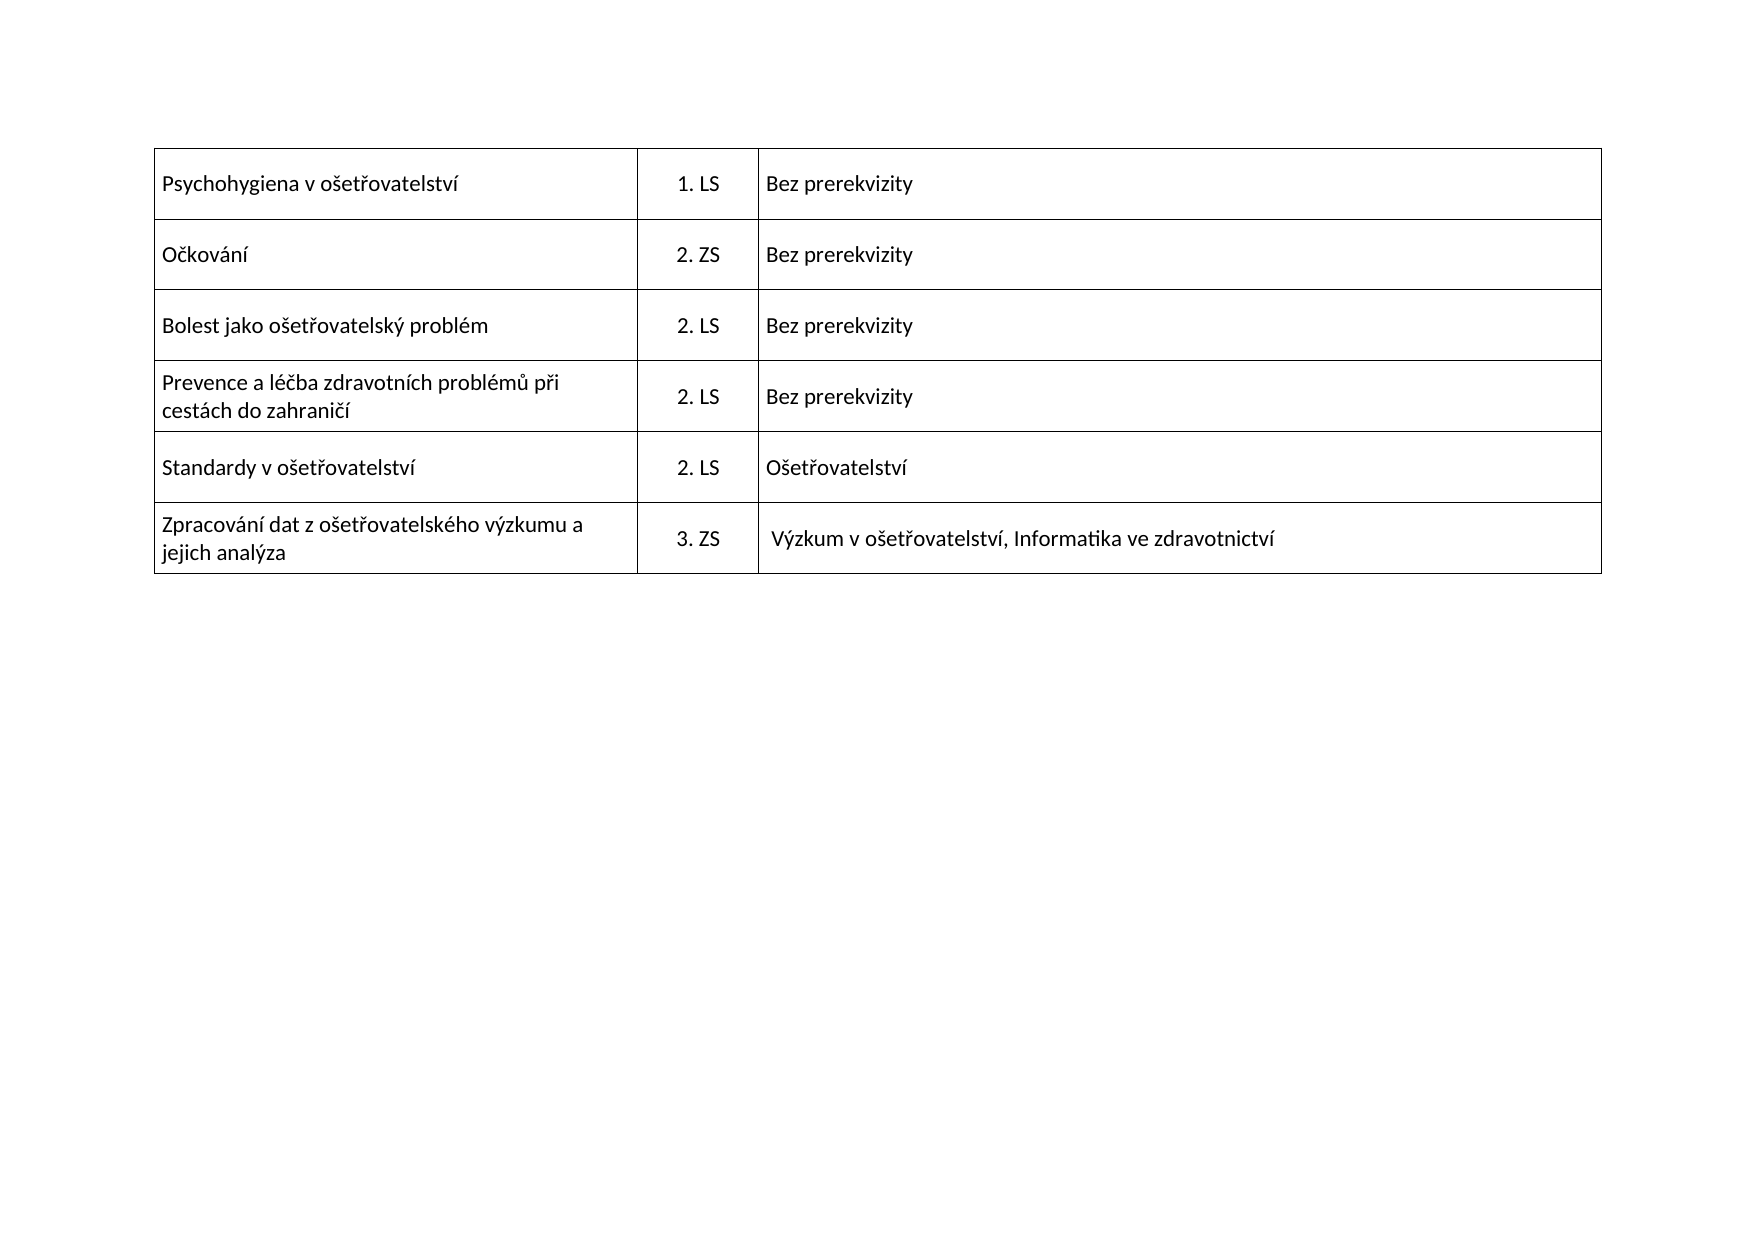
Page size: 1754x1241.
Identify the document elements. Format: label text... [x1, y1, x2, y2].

table_cell 2. LS [638, 361, 758, 431]
table_cell Bez prerekvizity [759, 220, 1601, 289]
table_cell 2. ZS [638, 220, 758, 289]
table_cell Bez prerekvizity [759, 149, 1601, 218]
table_cell Bez prerekvizity [759, 361, 1601, 431]
table_cell Standardy v ošetřovatelství [155, 432, 637, 502]
table_cell 2. LS [638, 432, 758, 502]
table_cell 1. LS [638, 149, 758, 218]
table_cell Prevence a léčba zdravotních problémů při cestách do zahraničí [155, 361, 637, 431]
table_cell Bez prerekvizity [759, 290, 1601, 360]
table_cell 2. LS [638, 290, 758, 360]
table_cell Očkování [155, 220, 637, 289]
table_cell Zpracování dat z ošetřovatelského výzkumu a jejich analýza [155, 503, 637, 573]
table_cell Ošetřovatelství [759, 432, 1601, 502]
table_cell Bolest jako ošetřovatelský problém [155, 290, 637, 360]
table_cell 3. ZS [638, 503, 758, 573]
table_cell Psychohygiena v ošetřovatelství [155, 149, 637, 218]
table_cell Výzkum v ošetřovatelství, Informatika ve zdravotnictví [759, 503, 1601, 573]
